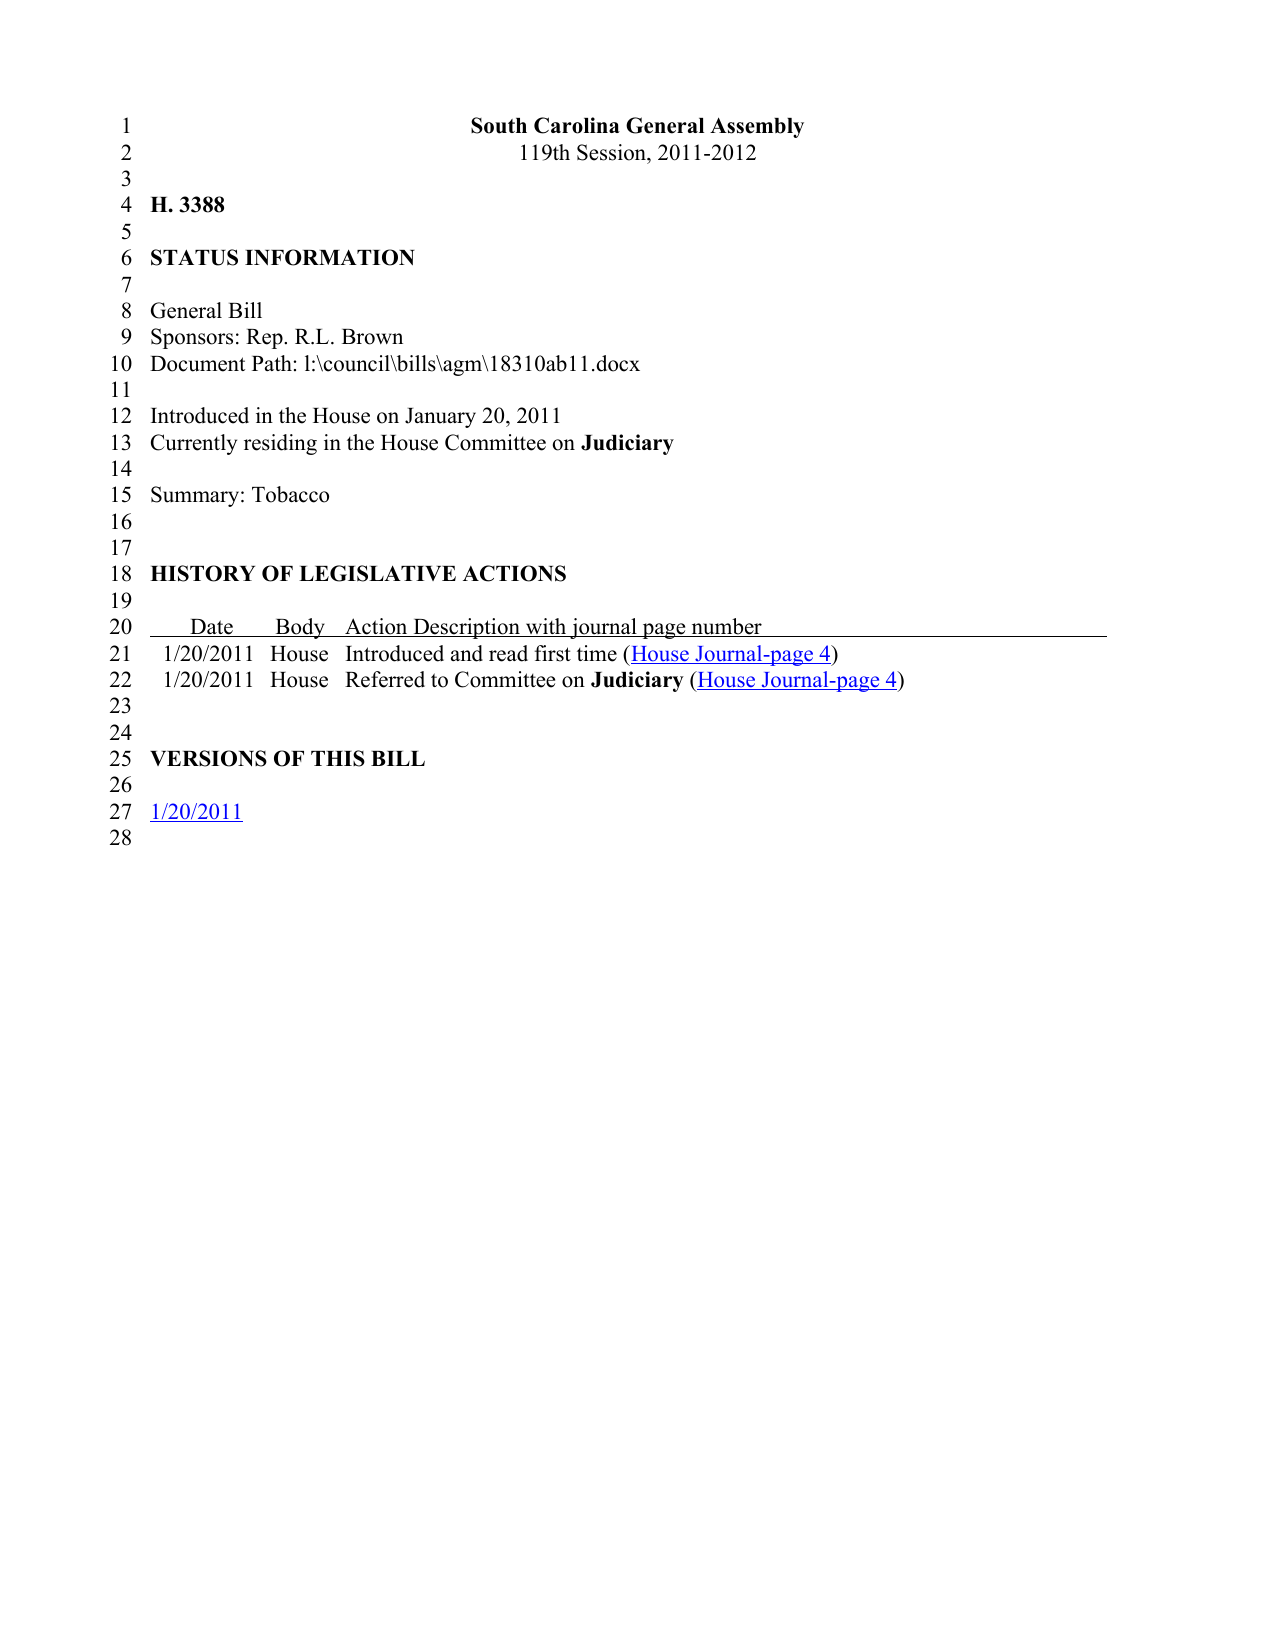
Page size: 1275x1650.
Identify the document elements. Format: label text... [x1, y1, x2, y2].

text Date Body Action Description with journal page number [150, 613, 1125, 639]
text General Bill [150, 297, 1125, 323]
text Introduced in the House on January 20, 2011 [150, 402, 1125, 429]
text 1/20/2011 House Referred to Committee on Judiciary (House Journal-page 4) [150, 666, 1125, 692]
text 119th Session, 2011-2012 [150, 139, 1125, 165]
text VERSIONS OF THIS BILL [150, 745, 1125, 771]
text H. 3388 [150, 192, 1125, 218]
text Document Path: l:\council\bills\agm\18310ab11.docx [150, 350, 1125, 376]
text Currently residing in the House Committee on Judiciary [150, 429, 1125, 455]
text HISTORY OF LEGISLATIVE ACTIONS [150, 561, 1125, 587]
text STATUS INFORMATION [150, 244, 1125, 271]
text Summary: Tobacco [150, 481, 1125, 508]
text 1/20/2011 House Introduced and read first time (House Journal-page 4) [150, 639, 1125, 666]
text South Carolina General Assembly [150, 112, 1125, 139]
text Sponsors: Rep. R.L. Brown [150, 323, 1125, 350]
text 1/20/2011 [150, 798, 1125, 824]
